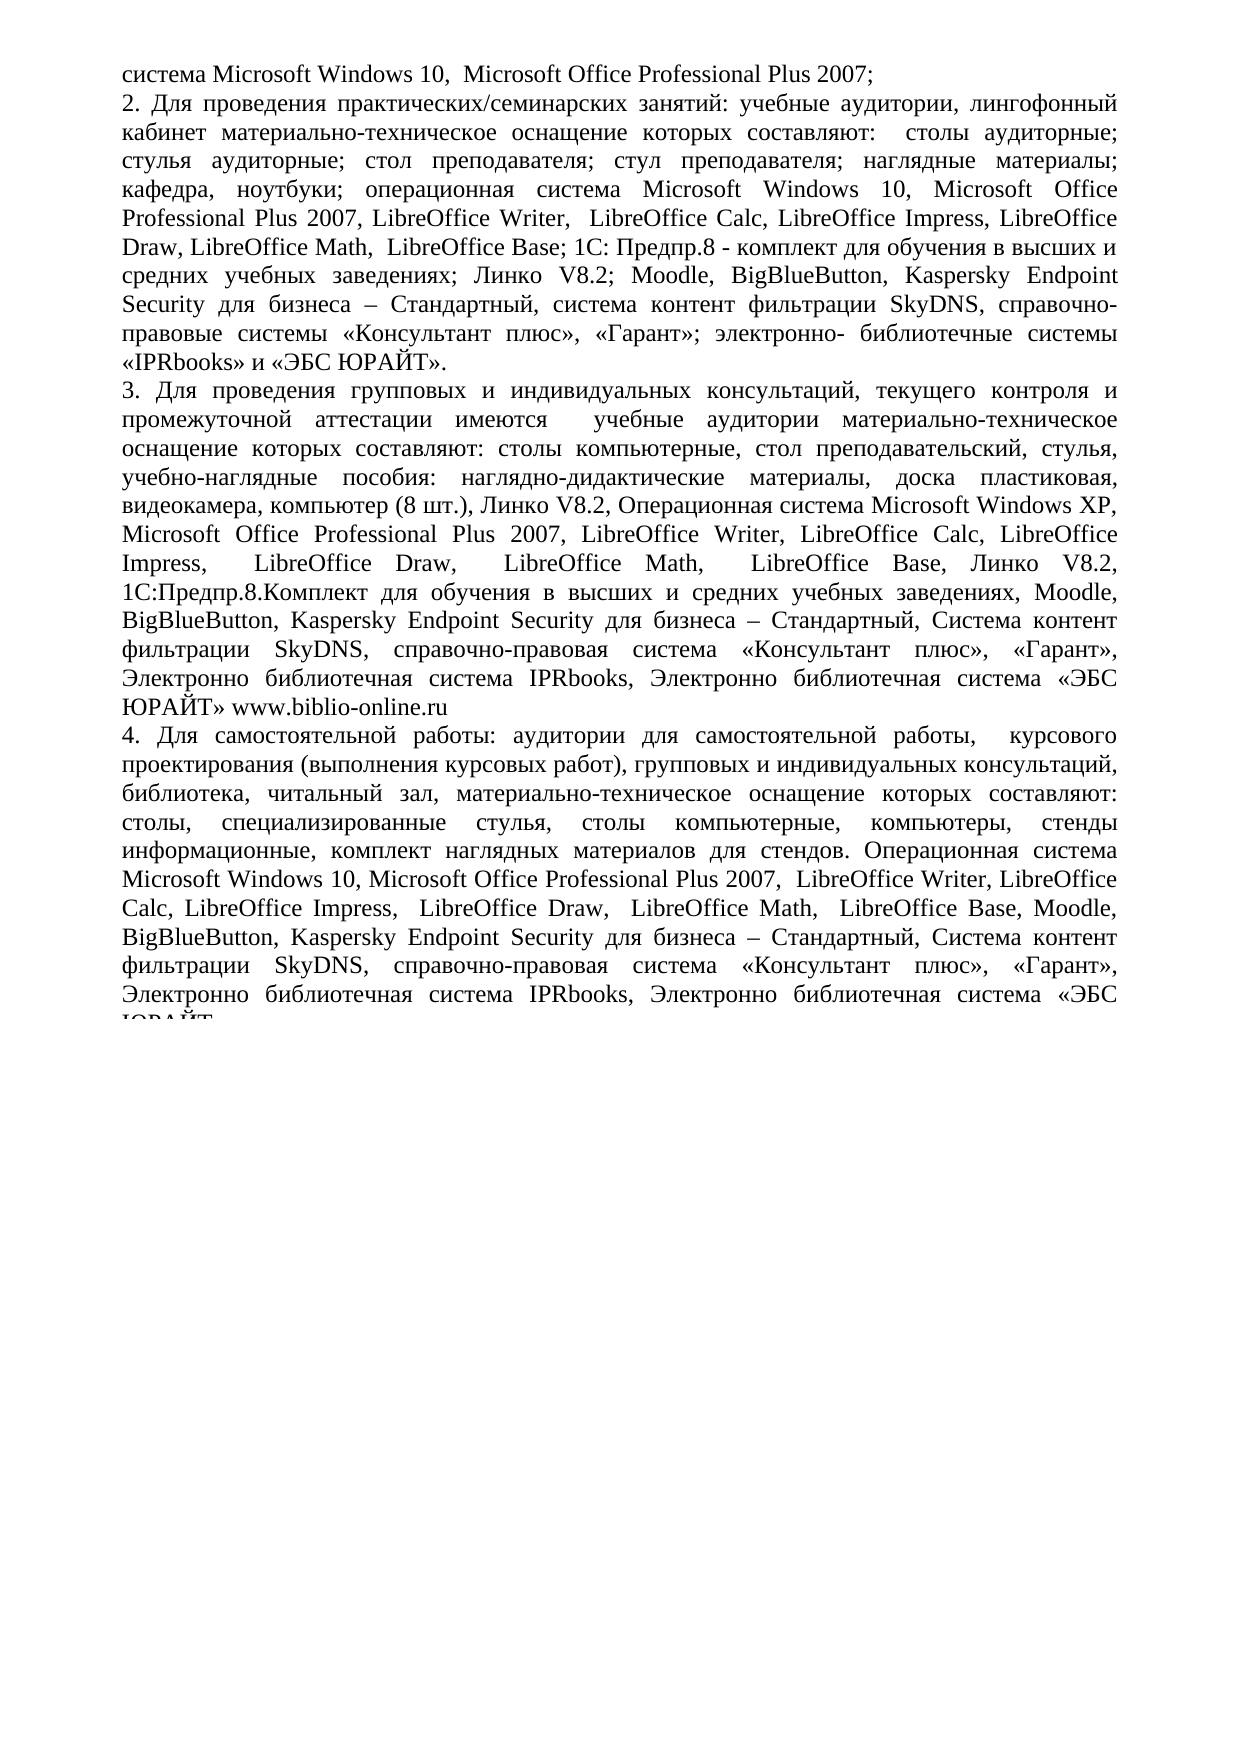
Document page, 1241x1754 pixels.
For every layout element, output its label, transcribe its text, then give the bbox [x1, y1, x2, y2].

table_header система Microsoft Windows 10, Microsoft Office Professional Plus 2007; 2. Для проведения практических/семинарских занятий: учебные аудитории, лингофонный кабинет материально-техническое оснащение которых составляют: столы аудиторные; стулья аудиторные; стол преподавателя; стул преподавателя; наглядные материалы; кафедра, ноутбуки; операционная система Microsoft Windows 10, Microsoft Office Professional Plus 2007, LibreOffice Writer, LibreOffice Calc, LibreOffice Impress, LibreOffice Draw, LibreOffice Math, LibreOffice Base; 1С: Предпр.8 - комплект для обучения в высших и средних учебных заведениях; Линко V8.2; Moodle, BigBlueButton, Kaspersky Endpoint Security для бизнеса – Стандартный, система контент фильтрации SkyDNS, справочно-правовые системы «Консультант плюс», «Гарант»; электронно- библиотечные системы «IPRbooks» и «ЭБС ЮРАЙТ». 3. Для проведения групповых и индивидуальных консультаций, текущего контроля и промежуточной аттестации имеются учебные аудитории материально-техническое оснащение которых составляют: столы компьютерные, стол преподавательский, стулья, учебно-наглядные пособия: наглядно-дидактические материалы, доска пластиковая, видеокамера, компьютер (8 шт.), Линко V8.2, Операционная система Microsoft Windows XP, Microsoft Office Professional Plus 2007, LibreOffice Writer, LibreOffice Calc, LibreOffice Impress, LibreOffice Draw, LibreOffice Math, LibreOffice Base, Линко V8.2, 1С:Предпр.8.Комплект для обучения в высших и средних учебных заведениях, Moodle, BigBlueButton, Kaspersky Endpoint Security для бизнеса – Стандартный, Система контент фильтрации SkyDNS, справочно-правовая система «Консультант плюс», «Гарант», Электронно библиотечная система IPRbooks, Электронно библиотечная система «ЭБС ЮРАЙТ» www.biblio-online.ru 4. Для самостоятельной работы: аудитории для самостоятельной работы, курсового проектирования (выполнения курсовых работ), групповых и индивидуальных консультаций, библиотека, читальный зал, материально-техническое оснащение которых составляют: столы, специализированные стулья, столы компьютерные, компьютеры, стенды информационные, комплект наглядных материалов для стендов. Операционная система Microsoft Windows 10, Microsoft Office Professional Plus 2007, LibreOffice Writer, LibreOffice Calc, LibreOffice Impress, LibreOffice Draw, LibreOffice Math, LibreOffice Base, Moodle, BigBlueButton, Kaspersky Endpoint Security для бизнеса – Стандартный, Система контент фильтрации SkyDNS, справочно-правовая система «Консультант плюс», «Гарант», Электронно библиотечная система IPRbooks, Электронно библиотечная система «ЭБС ЮРАЙТ». [118, 59, 1122, 1018]
